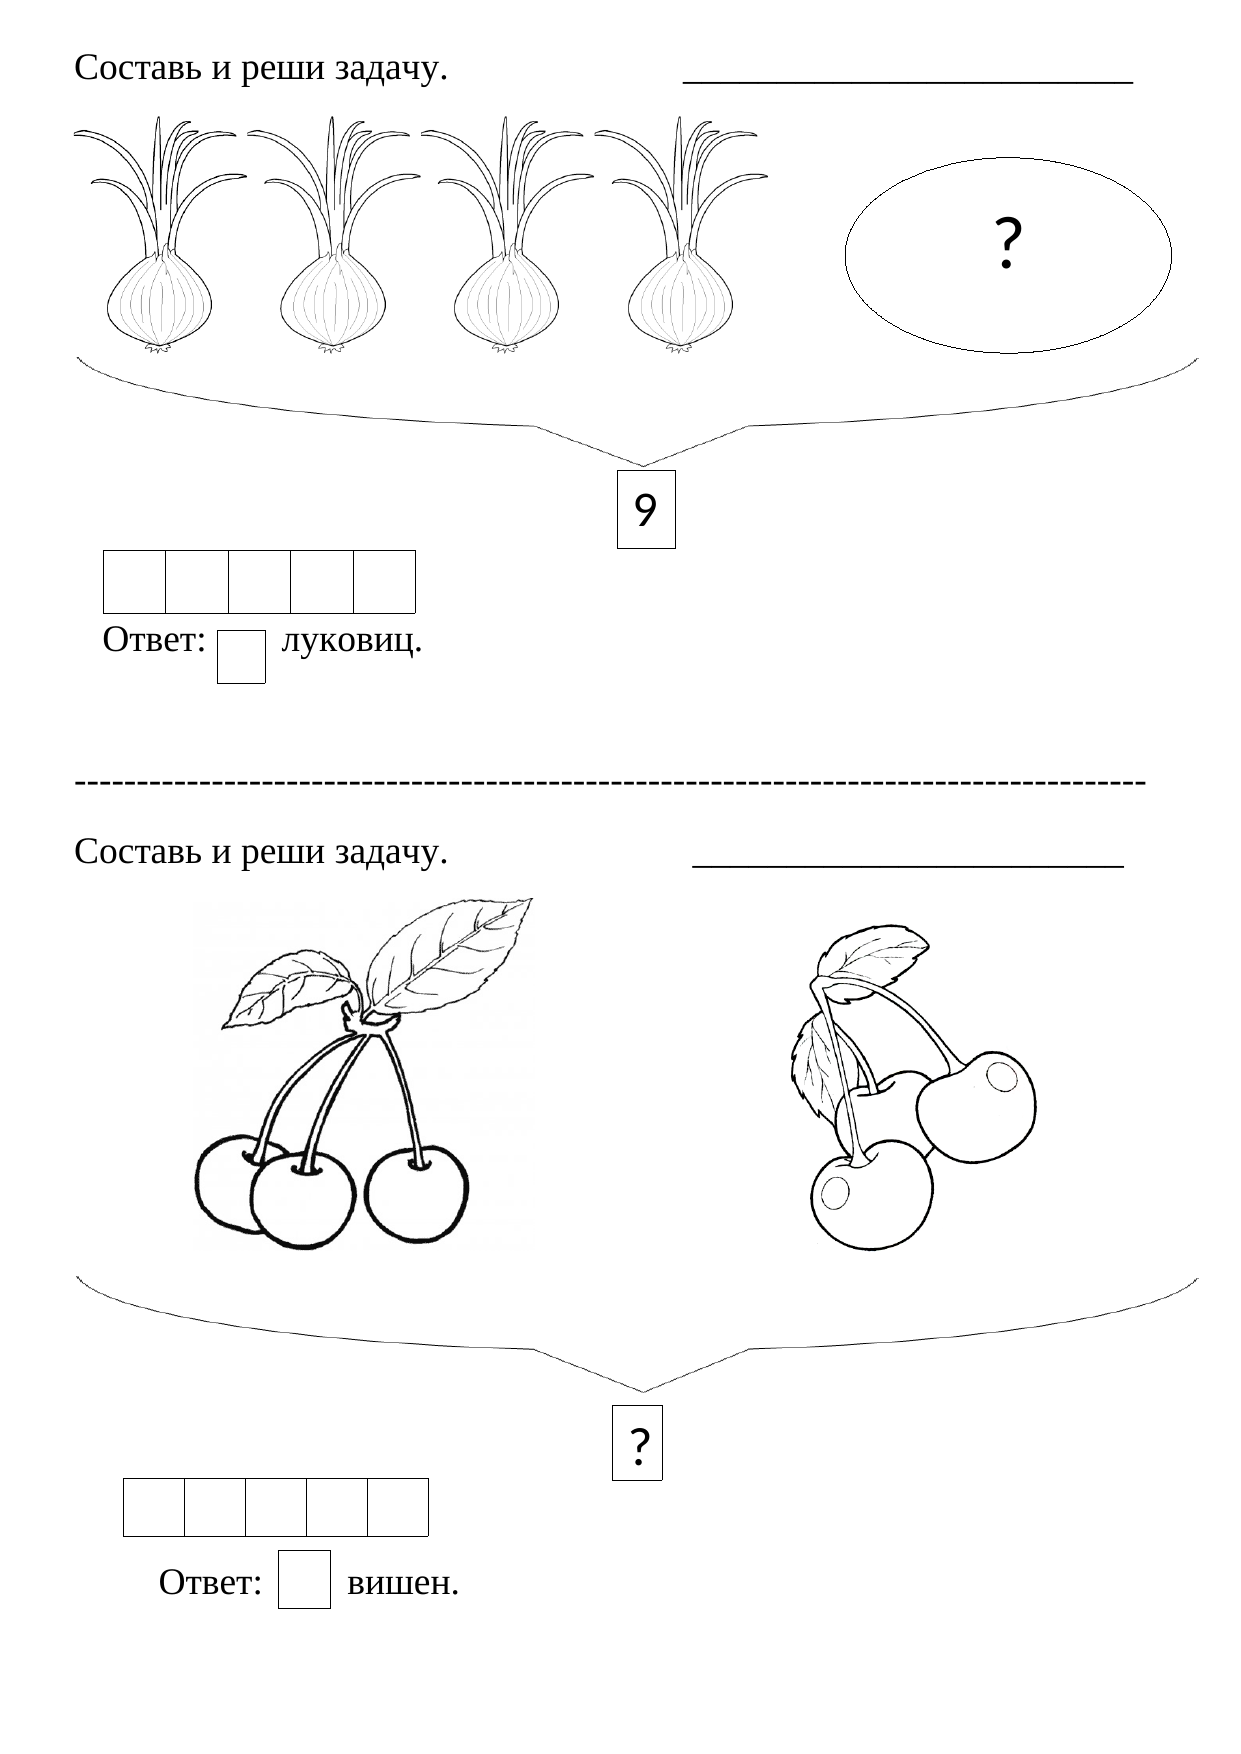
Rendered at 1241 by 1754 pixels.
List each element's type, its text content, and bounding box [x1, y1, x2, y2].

text Составь и реши задачу. _______________________ [74, 828, 1181, 871]
picture [73, 1276, 1204, 1394]
text Ответ: луковиц. [74, 617, 1181, 660]
text -------------------------------------------------------------------------------------- [74, 758, 1181, 801]
picture [192, 898, 535, 1252]
text Ответ: вишен. [74, 1559, 278, 1603]
picture [73, 357, 1204, 469]
text Составь и реши задачу. ________________________ [74, 44, 1181, 87]
picture [73, 114, 768, 354]
text Ответ: вишен. [331, 1559, 1181, 1603]
